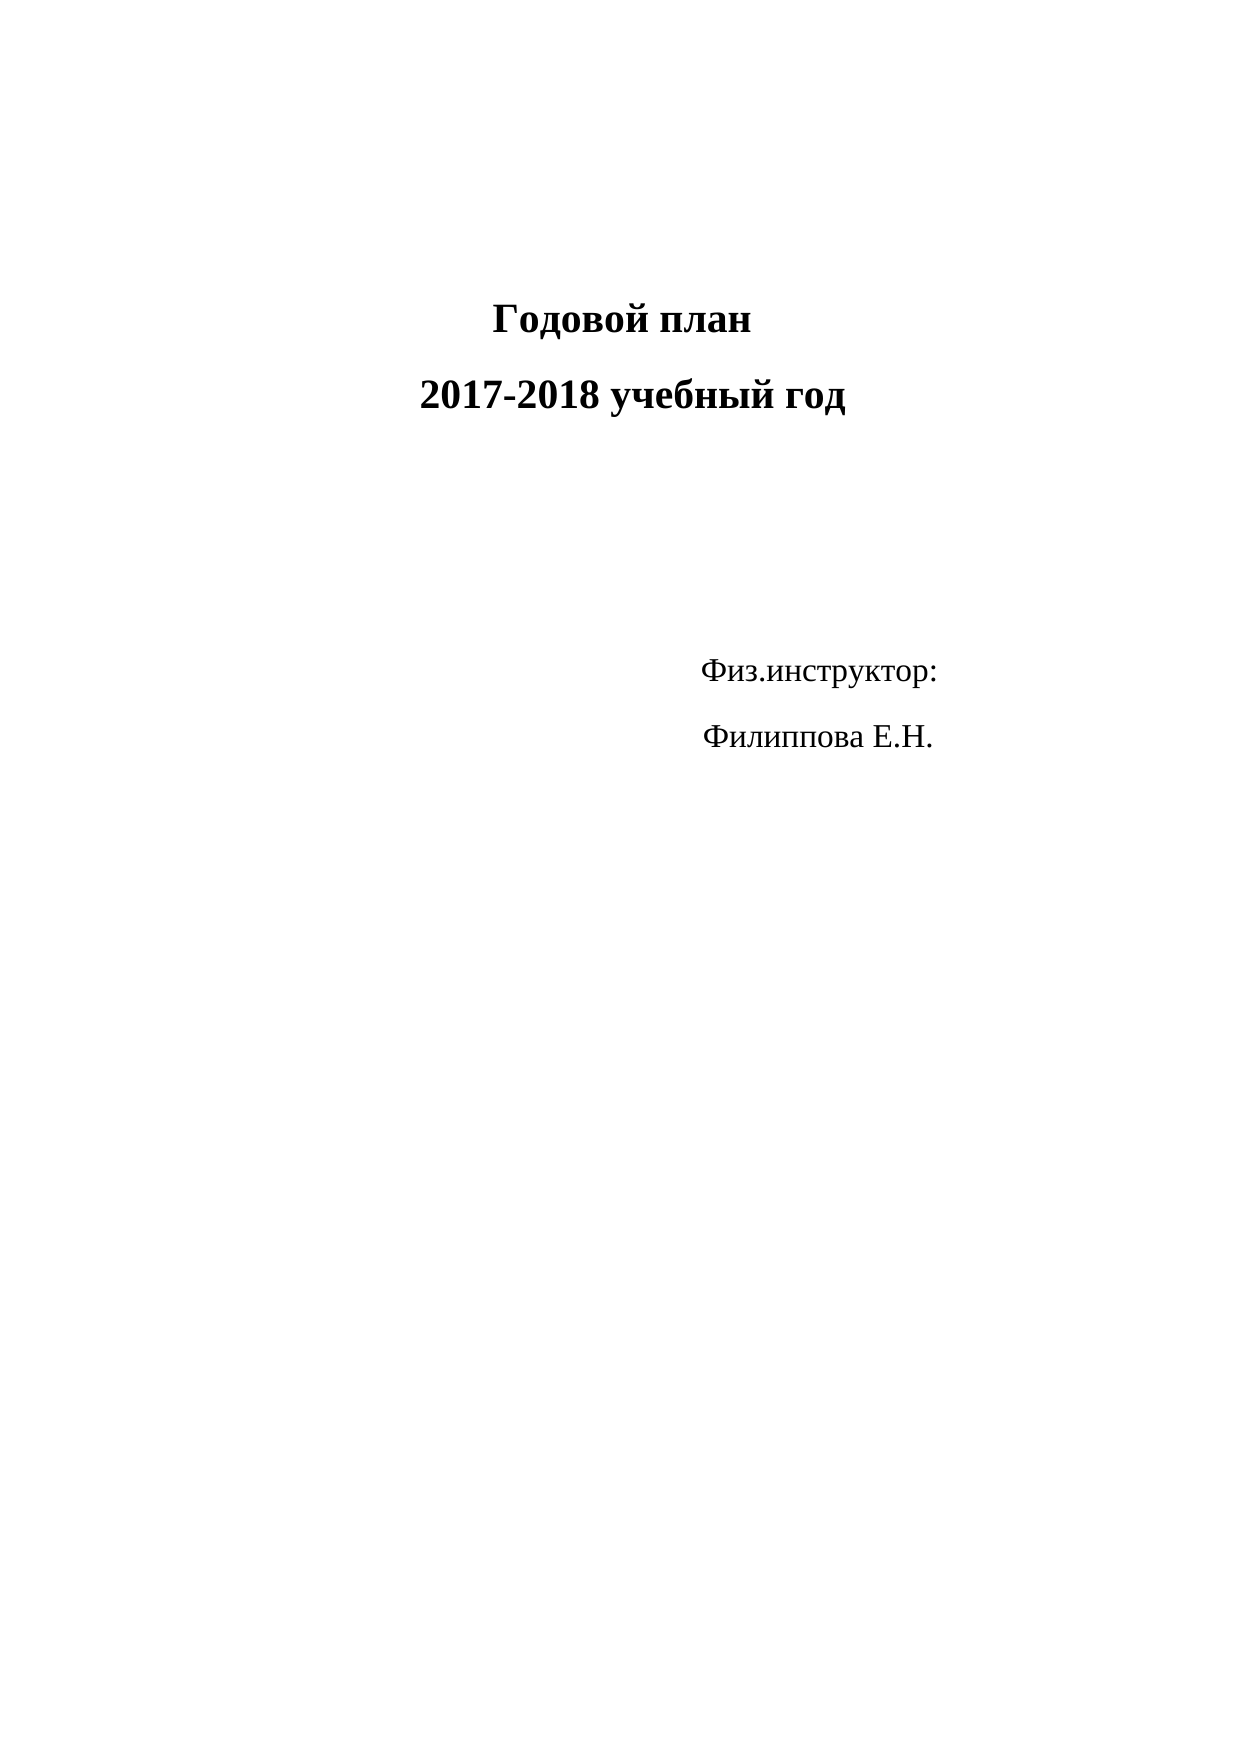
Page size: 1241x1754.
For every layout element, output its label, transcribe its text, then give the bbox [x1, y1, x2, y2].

text 2017-2018 учебный год [44, 369, 1152, 417]
text Физ.инструктор: [44, 650, 1152, 689]
text Филиппова Е.Н. [44, 716, 1152, 754]
text Годовой план [44, 293, 1152, 341]
